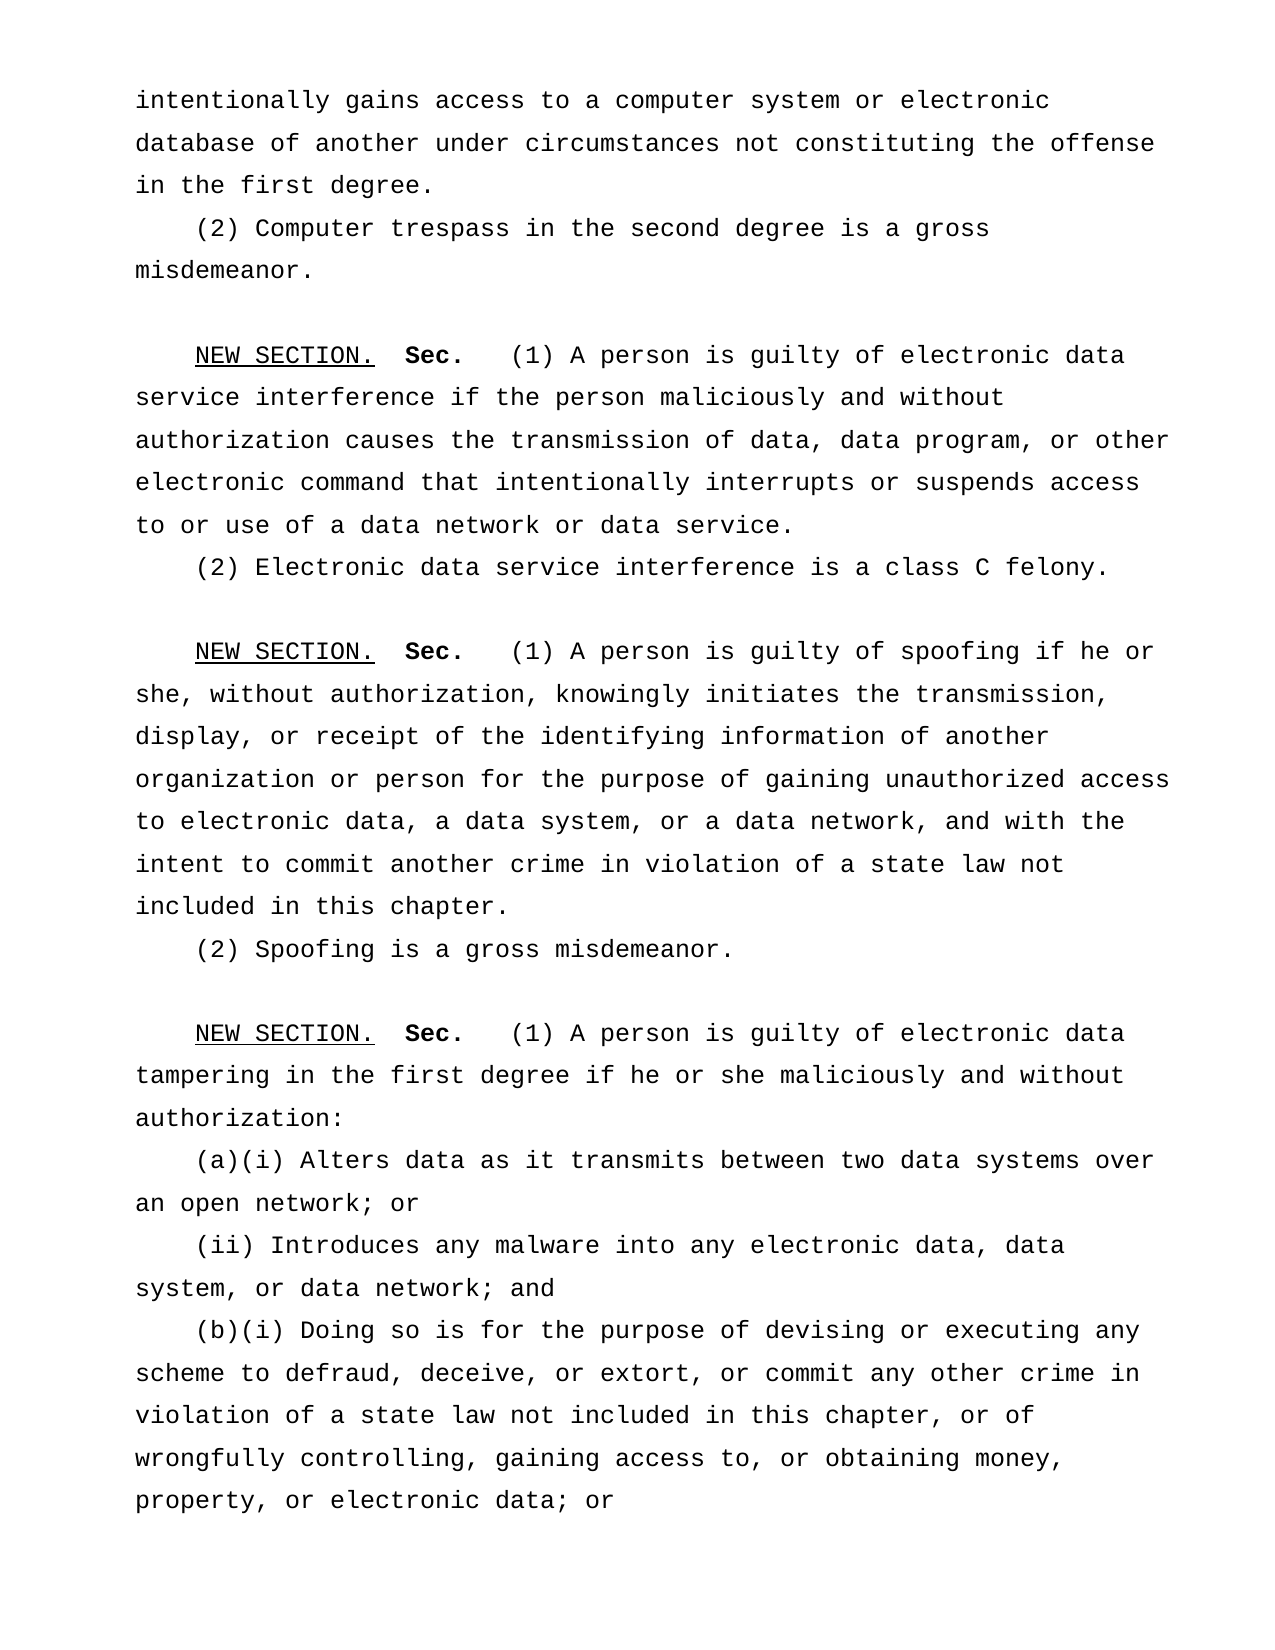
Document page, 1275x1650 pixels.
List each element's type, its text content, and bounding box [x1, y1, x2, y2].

text NEW SECTION. Sec. (1) A person is guilty of electronic data tampering in the first degree if he or she maliciously and without authorization: [135, 1007, 1170, 1135]
text (2) Electronic data service interference is a class C felony. [135, 542, 1170, 584]
text (ii) Introduces any malware into any electronic data, data system, or data network; and [135, 1220, 1170, 1305]
text NEW SECTION. Sec. (1) A person is guilty of spoofing if he or she, without authorization, knowingly initiates the transmission, display, or receipt of the identifying information of another organization or person for the purpose of gaining unauthorized access to electronic data, a data system, or a data network, and with the intent to commit another crime in violation of a state law not included in this chapter. [135, 626, 1170, 923]
text (2) Computer trespass in the second degree is a gross misdemeanor. [135, 202, 1170, 287]
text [135, 75, 1170, 202]
text (a)(i) Alters data as it transmits between two data systems over an open network; or [135, 1135, 1170, 1220]
text NEW SECTION. Sec. (1) A person is guilty of electronic data service interference if the person maliciously and without authorization causes the transmission of data, data program, or other electronic command that intentionally interrupts or suspends access to or use of a data network or data service. [135, 329, 1170, 542]
text (b)(i) Doing so is for the purpose of devising or executing any scheme to defraud, deceive, or extort, or commit any other crime in violation of a state law not included in this chapter, or of wrongfully controlling, gaining access to, or obtaining money, property, or electronic data; or [135, 1305, 1170, 1517]
text (2) Spoofing is a gross misdemeanor. [135, 923, 1170, 966]
